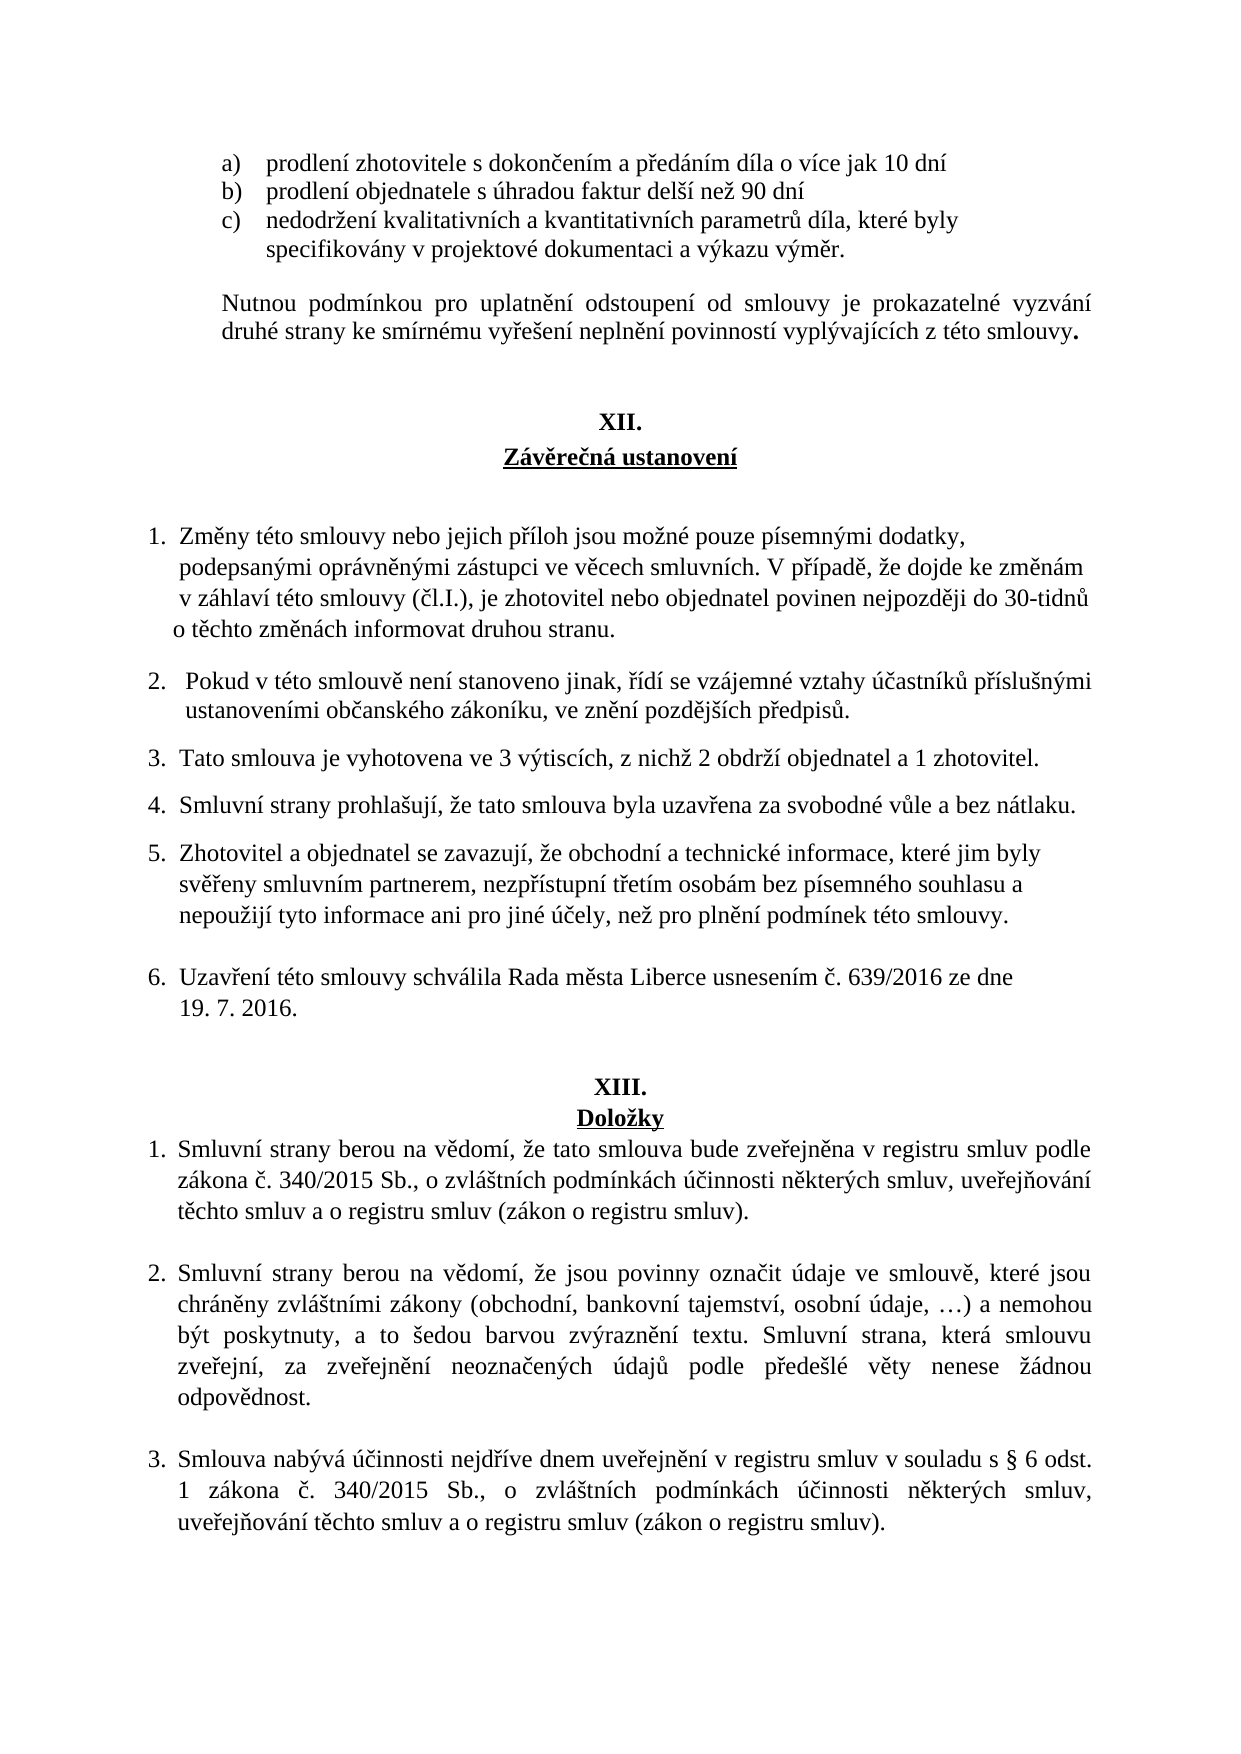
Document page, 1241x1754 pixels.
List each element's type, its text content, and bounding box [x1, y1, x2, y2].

list Pokud v této smlouvě není stanoveno jinak, řídí se vzájemné vztahy účastníků příslušnými ustanoveními občanského zákoníku, ve znění pozdějších předpisů. [148, 666, 1093, 723]
text 5. Zhotovitel a objednatel se zavazují, že obchodní a technické informace, které jim byly [148, 838, 1093, 867]
text v záhlaví této smlouvy (čl.I.), je zhotovitel nebo objednatel povinen nejpozději do 30-tidnů [148, 583, 1093, 612]
list nedodržení kvalitativních a kvantitativních parametrů díla, které byly specifikovány v projektové dokumentaci a výkazu výměr. [221, 205, 1093, 263]
text svěřeny smluvním partnerem, nezpřístupní třetím osobám bez písemného souhlasu a [148, 869, 1093, 898]
text XII. [148, 407, 1093, 436]
text 6. Uzavření této smlouvy schválila Rada města Liberce usnesením č. 639/2016 ze dne [148, 962, 1093, 991]
text 1. Změny této smlouvy nebo jejich příloh jsou možné pouze písemnými dodatky, [148, 521, 1093, 550]
text o těchto změnách informovat druhou stranu. [148, 614, 1093, 643]
list Smluvní strany berou na vědomí, že jsou povinny označit údaje ve smlouvě, které jsou chráněny zvláštními zákony (obchodní, bankovní tajemství, osobní údaje, …) a nemohou být poskytnuty, a to šedou barvou zvýraznění textu. Smluvní strana, která smlouvu zveřejní, za zveřejnění neoznačených údajů podle předešlé věty nenese žádnou odpovědnost. [148, 1258, 1093, 1411]
list Smlouva nabývá účinnosti nejdříve dnem uveřejnění v registru smluv v souladu s § 6 odst. 1 zákona č. 340/2015 Sb., o zvláštních podmínkách účinnosti některých smluv, uveřejňování těchto smluv a o registru smluv (zákon o registru smluv). [148, 1444, 1093, 1535]
list Smluvní strany berou na vědomí, že tato smlouva bude zveřejněna v registru smluv podle zákona č. 340/2015 Sb., o zvláštních podmínkách účinnosti některých smluv, uveřejňování těchto smluv a o registru smluv (zákon o registru smluv). [148, 1134, 1093, 1225]
text XIII. [148, 1072, 1093, 1101]
text podepsanými oprávněnými zástupci ve věcech smluvních. V případě, že dojde ke změnám [148, 552, 1093, 581]
text 4. Smluvní strany prohlašují, že tato smlouva byla uzavřena za svobodné vůle a bez nátlaku. [148, 790, 1093, 819]
text 3. Tato smlouva je vyhotovena ve 3 výtiscích, z nichž 2 obdrží objednatel a 1 zhotovitel. [148, 743, 1093, 771]
text Nutnou podmínkou pro uplatnění odstoupení od smlouvy je prokazatelné vyzvání druhé strany ke smírnému vyřešení neplnění povinností vyplývajících z této smlouvy. [221, 288, 1093, 345]
list prodlení zhotovitele s dokončením a předáním díla o více jak 10 dní [221, 148, 1093, 176]
text Závěrečná ustanovení [148, 442, 1093, 471]
text 19. 7. 2016. [148, 993, 1093, 1022]
list prodlení objednatele s úhradou faktur delší než 90 dní [221, 176, 1093, 205]
text nepoužijí tyto informace ani pro jiné účely, než pro plnění podmínek této smlouvy. [148, 900, 1093, 929]
text Doložky [148, 1103, 1093, 1132]
